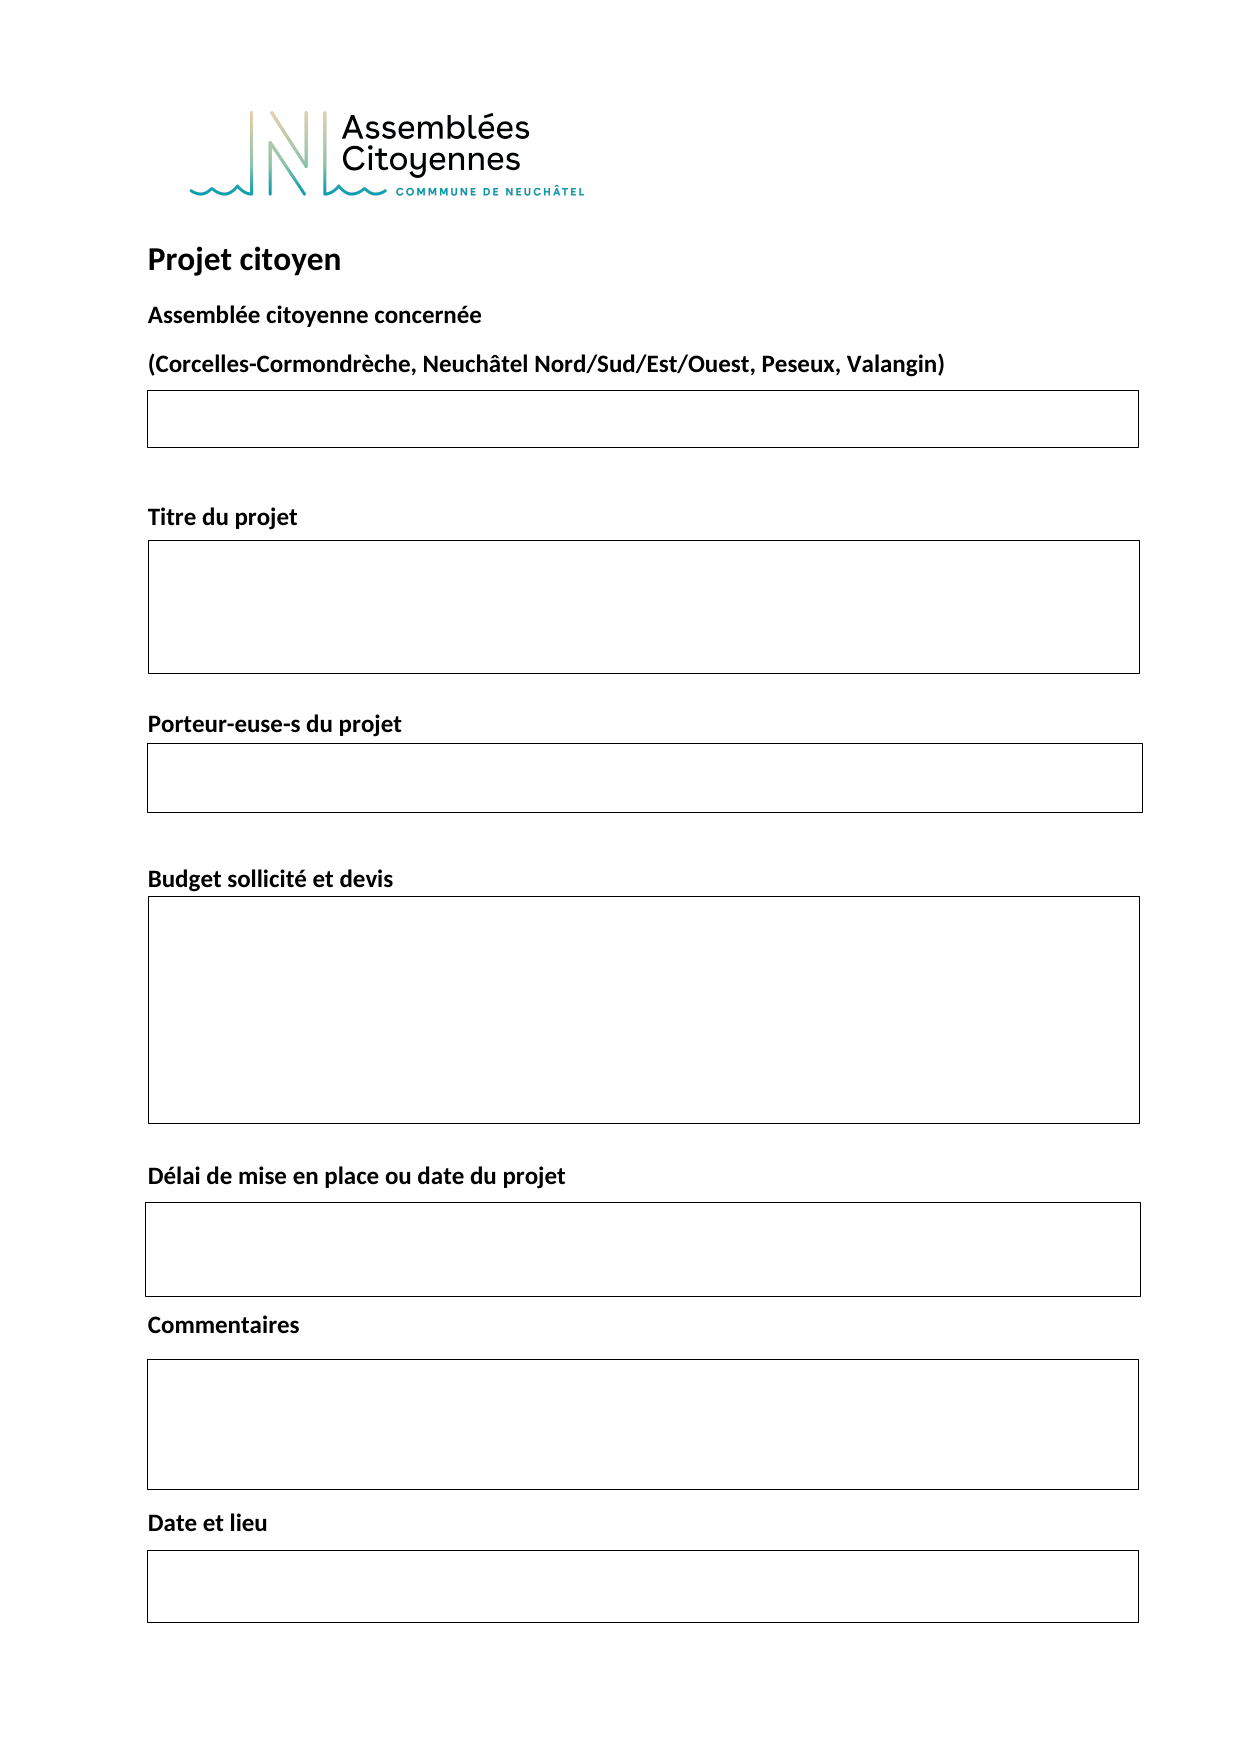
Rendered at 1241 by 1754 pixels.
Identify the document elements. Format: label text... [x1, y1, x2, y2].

text Assemblée citoyenne concernée [148, 299, 1093, 329]
text Date et lieu [148, 1507, 1093, 1538]
text Porteur-euse-s du projet [148, 708, 1093, 738]
text Commentaires [148, 1309, 1093, 1340]
text Projet citoyen [148, 238, 1093, 279]
text Budget sollicité et devis [148, 863, 1093, 893]
text Titre du projet [148, 501, 1093, 532]
text Délai de mise en place ou date du projet [148, 1160, 1093, 1191]
picture [147, 73, 623, 239]
text (Corcelles-Cormondrèche, Neuchâtel Nord/Sud/Est/Ouest, Peseux, Valangin) [148, 348, 1093, 379]
